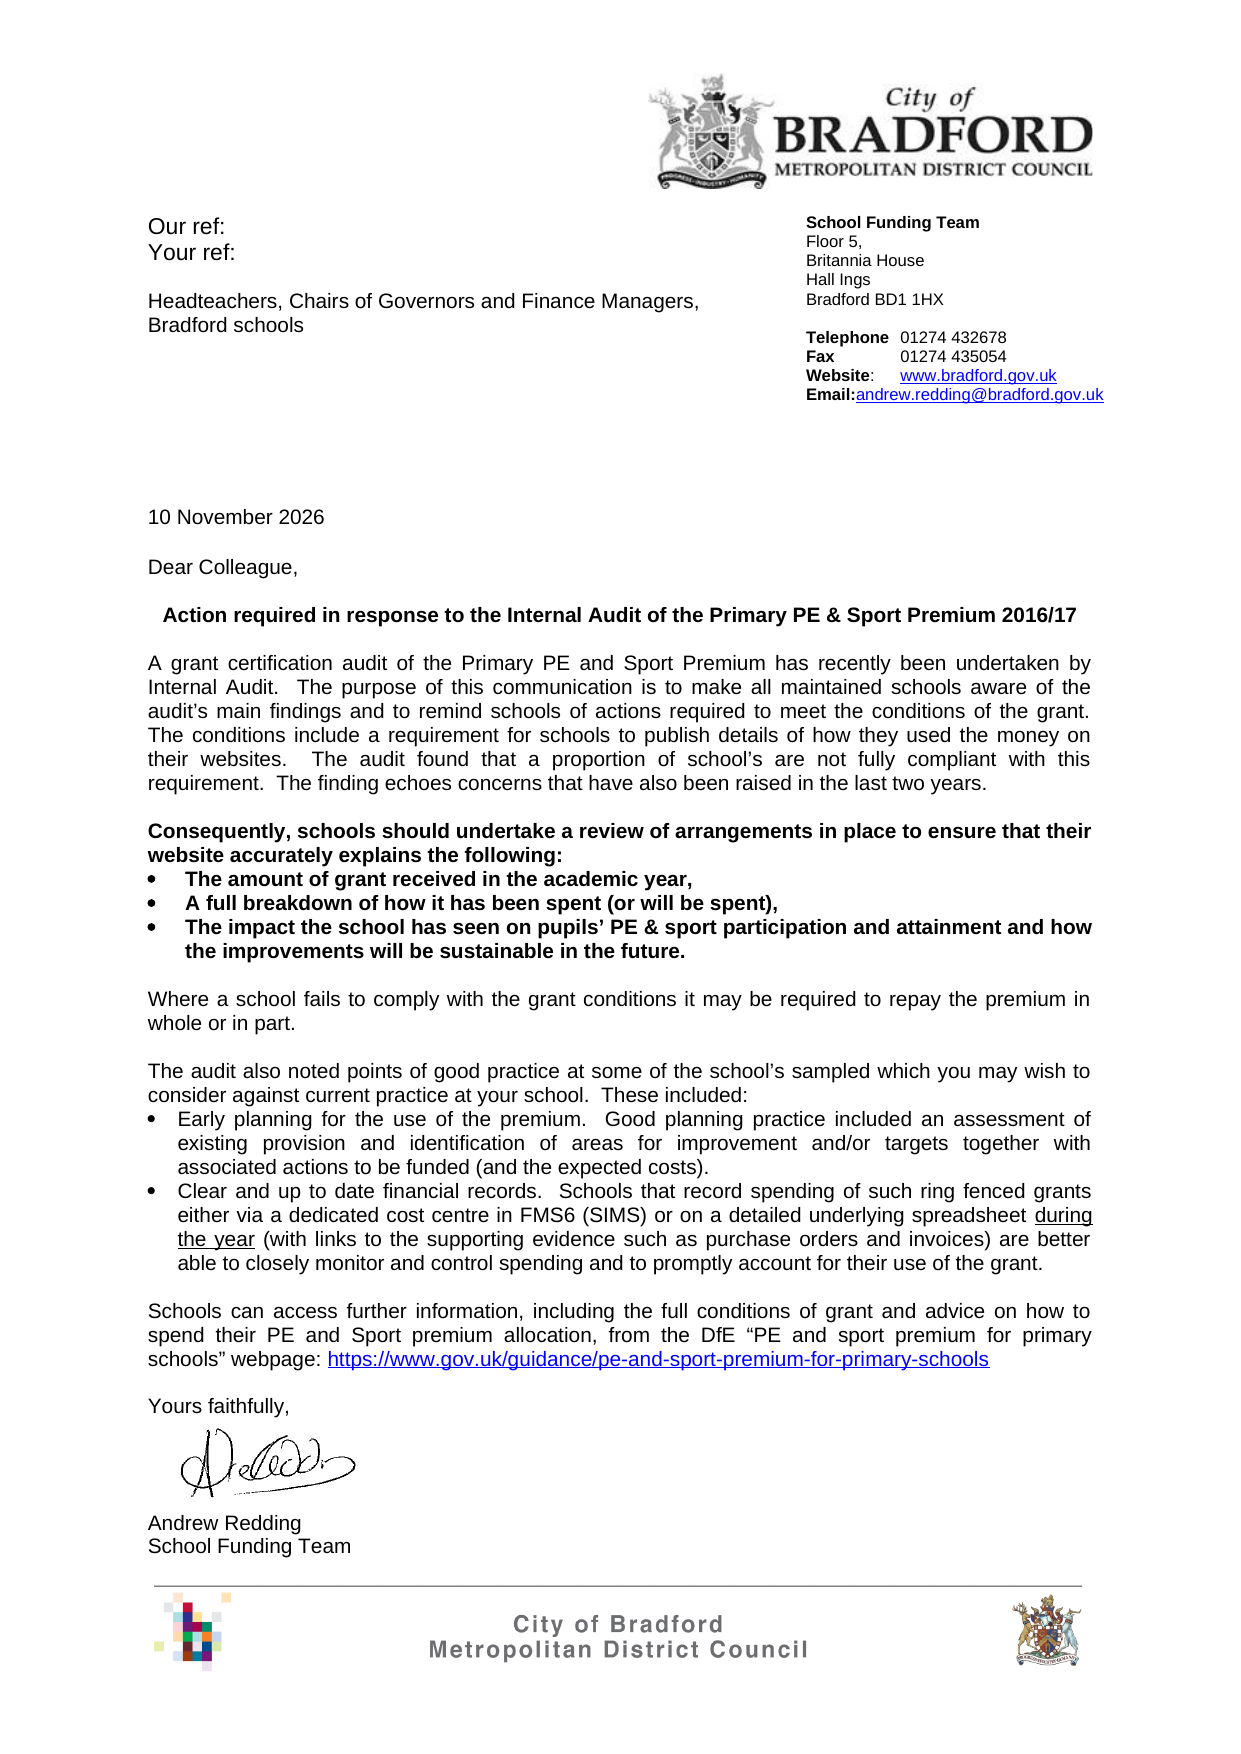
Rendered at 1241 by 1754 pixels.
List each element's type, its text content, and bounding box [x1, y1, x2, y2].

text Consequently, schools should undertake a review of arrangements in place to ensure that their website accurately explains the following: [148, 819, 1092, 867]
picture [648, 73, 1093, 189]
text 18 July 2017 [148, 505, 1092, 529]
text Dear Colleague, [148, 555, 1092, 579]
list Clear and up to date financial records. Schools that record spending of such ring fenced grants either via a dedicated cost centre in FMS6 (SIMS) or on a detailed underlying spreadsheet during the year (with links to the supporting evidence such as purchase orders and invoices) are better able to closely monitor and control spending and to promptly account for their use of the grant. [148, 1178, 1092, 1274]
table_header Our ref: Your ref: [136, 213, 794, 265]
text Andrew Redding [148, 1510, 1092, 1534]
text School Funding Team [148, 1534, 1092, 1558]
picture [147, 1577, 1084, 1681]
list A full breakdown of how it has been spent (or will be spent), [148, 891, 1092, 915]
text A grant certification audit of the Primary PE and Sport Premium has recently been undertaken by Internal Audit. The purpose of this communication is to make all maintained schools aware of the audit’s main findings and to remind schools of actions required to meet the conditions of the grant. The conditions include a requirement for schools to publish details of how they used the money on their websites. The audit found that a proportion of school’s are not fully compliant with this requirement. The finding echoes concerns that have also been raised in the last two years. [148, 651, 1092, 795]
table_cell Headteachers, Chairs of Governors and Finance Managers, schools [136, 265, 794, 505]
text Where a school fails to comply with the grant conditions it may be required to repay the premium in whole or in part. [148, 987, 1093, 1035]
list The impact the school has seen on pupils’ PE & sport participation and attainment and how the improvements will be sustainable in the future. [148, 915, 1092, 963]
text Action required in response to the Internal Audit of the Primary PE & Sport Premium 2016/17 [148, 603, 1092, 627]
table_header Team Floor 5, Britannia House Hall Ings BD1 1HX Telephone 01274 432678 Fax 01274 435054 Website: www.bradford.gov.uk Email:andrew.redding@bradford.gov.uk [795, 213, 1141, 505]
list Early planning for the use of the premium. Good planning practice included an assessment of existing provision and identification of areas for improvement and/or targets together with associated actions to be funded (and the expected costs). [148, 1107, 1092, 1178]
list The amount of grant received in the academic year, [148, 867, 1092, 891]
text Yours faithfully, [148, 1394, 1092, 1418]
text The audit also noted points of good practice at some of the school’s sampled which you may wish to consider against current practice at your school. These included: [148, 1059, 1093, 1107]
text Schools can access further information, including the full conditions of grant and advice on how to spend their PE and Sport premium allocation, from the DfE “PE and sport premium for primary schools” webpage: https://www.gov.uk/guidance/pe-and-sport-premium-for-primary-schools [148, 1298, 1093, 1370]
